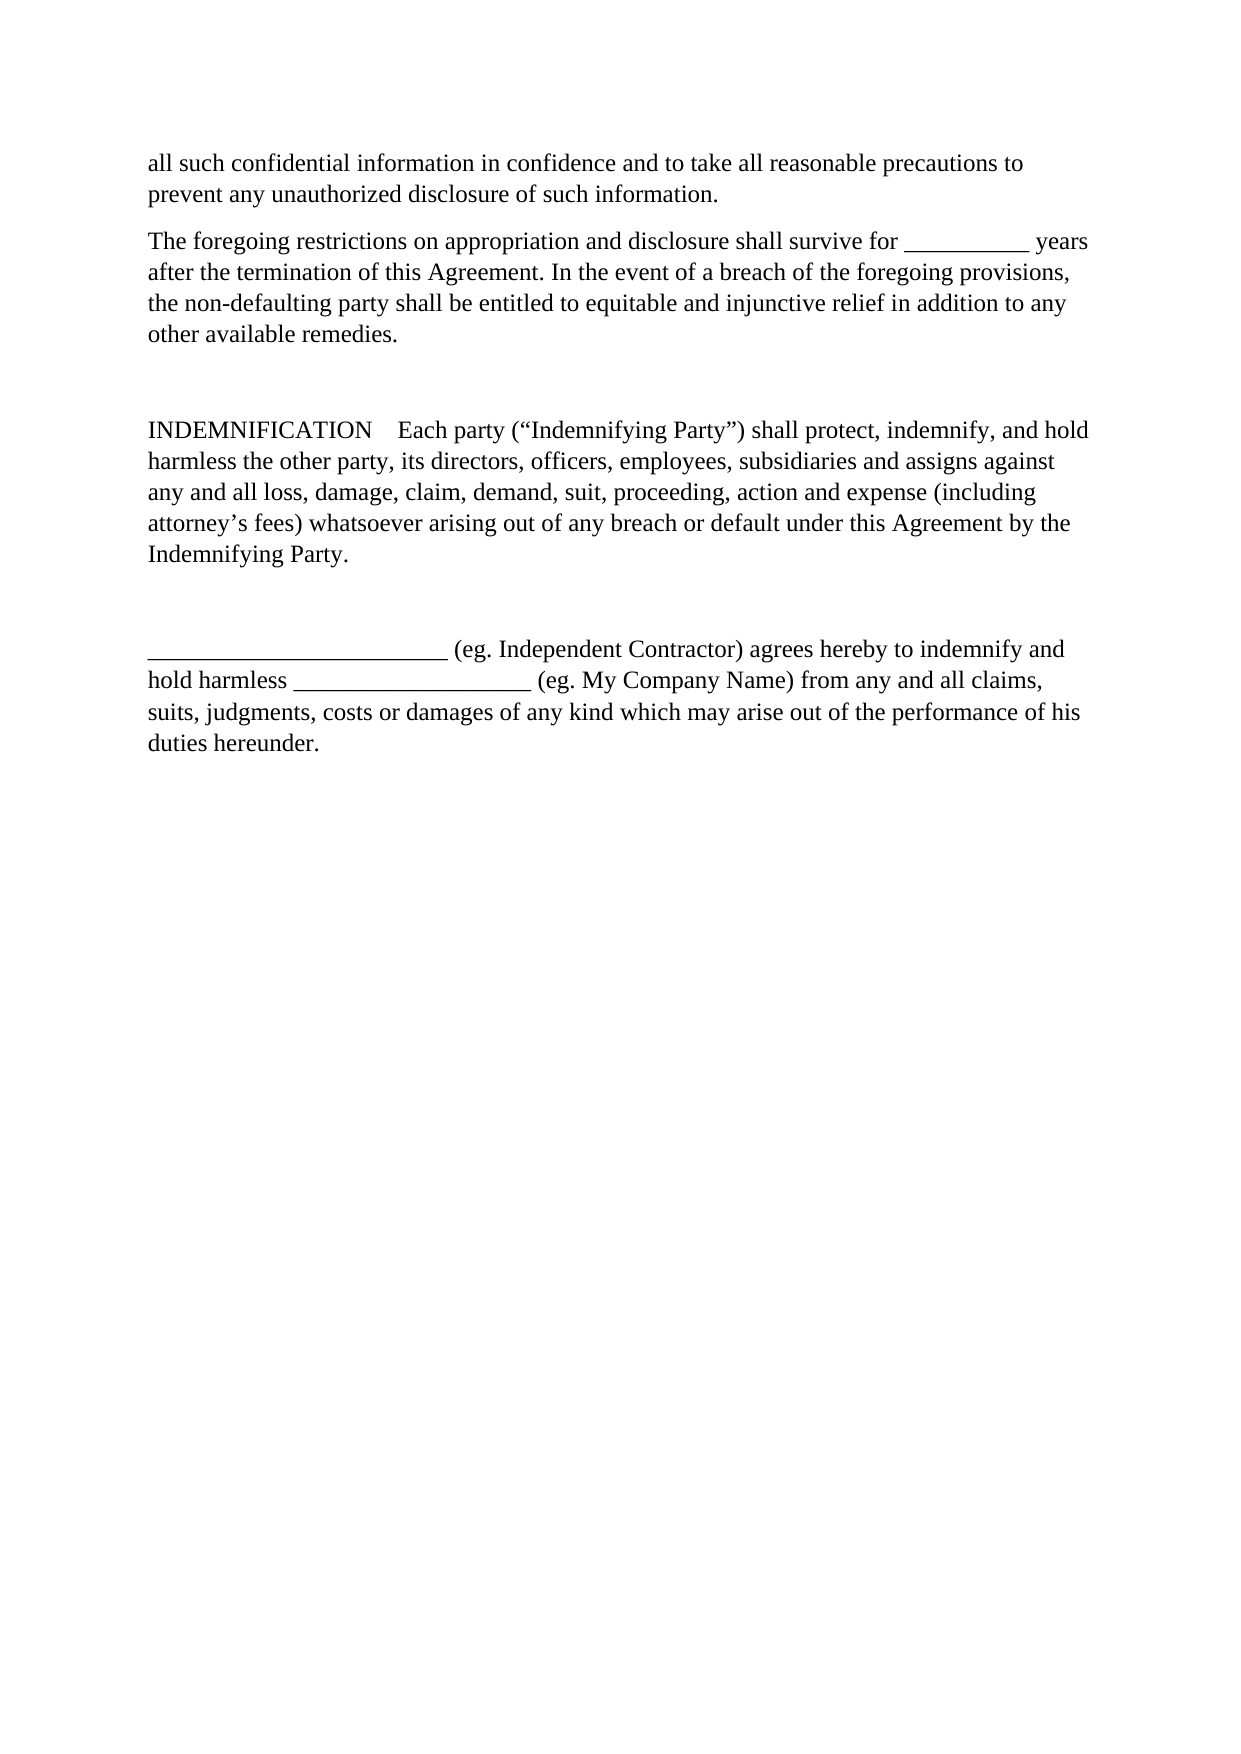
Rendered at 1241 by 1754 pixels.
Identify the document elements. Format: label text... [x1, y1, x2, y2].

text ________________________ (eg. Independent Contractor) agrees hereby to indemnify and hold harmless ___________________ (eg. My Company Name) from any and all claims, suits, judgments, costs or damages of any kind which may arise out of the performance of his duties hereunder. [148, 634, 1093, 756]
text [148, 148, 1093, 207]
text The foregoing restrictions on appropriation and disclosure shall survive for __________ years after the termination of this Agreement. In the event of a breach of the foregoing provisions, the non-defaulting party shall be entitled to equitable and injunctive relief in addition to any other available remedies. [148, 226, 1093, 348]
text INDEMNIFICATION Each party (“Indemnifying Party”) shall protect, indemnify, and hold harmless the other party, its directors, officers, employees, subsidiaries and assigns against any and all loss, damage, claim, demand, suit, proceeding, action and expense (including attorney’s fees) whatsoever arising out of any breach or default under this Agreement by the Indemnifying Party. [148, 415, 1093, 568]
